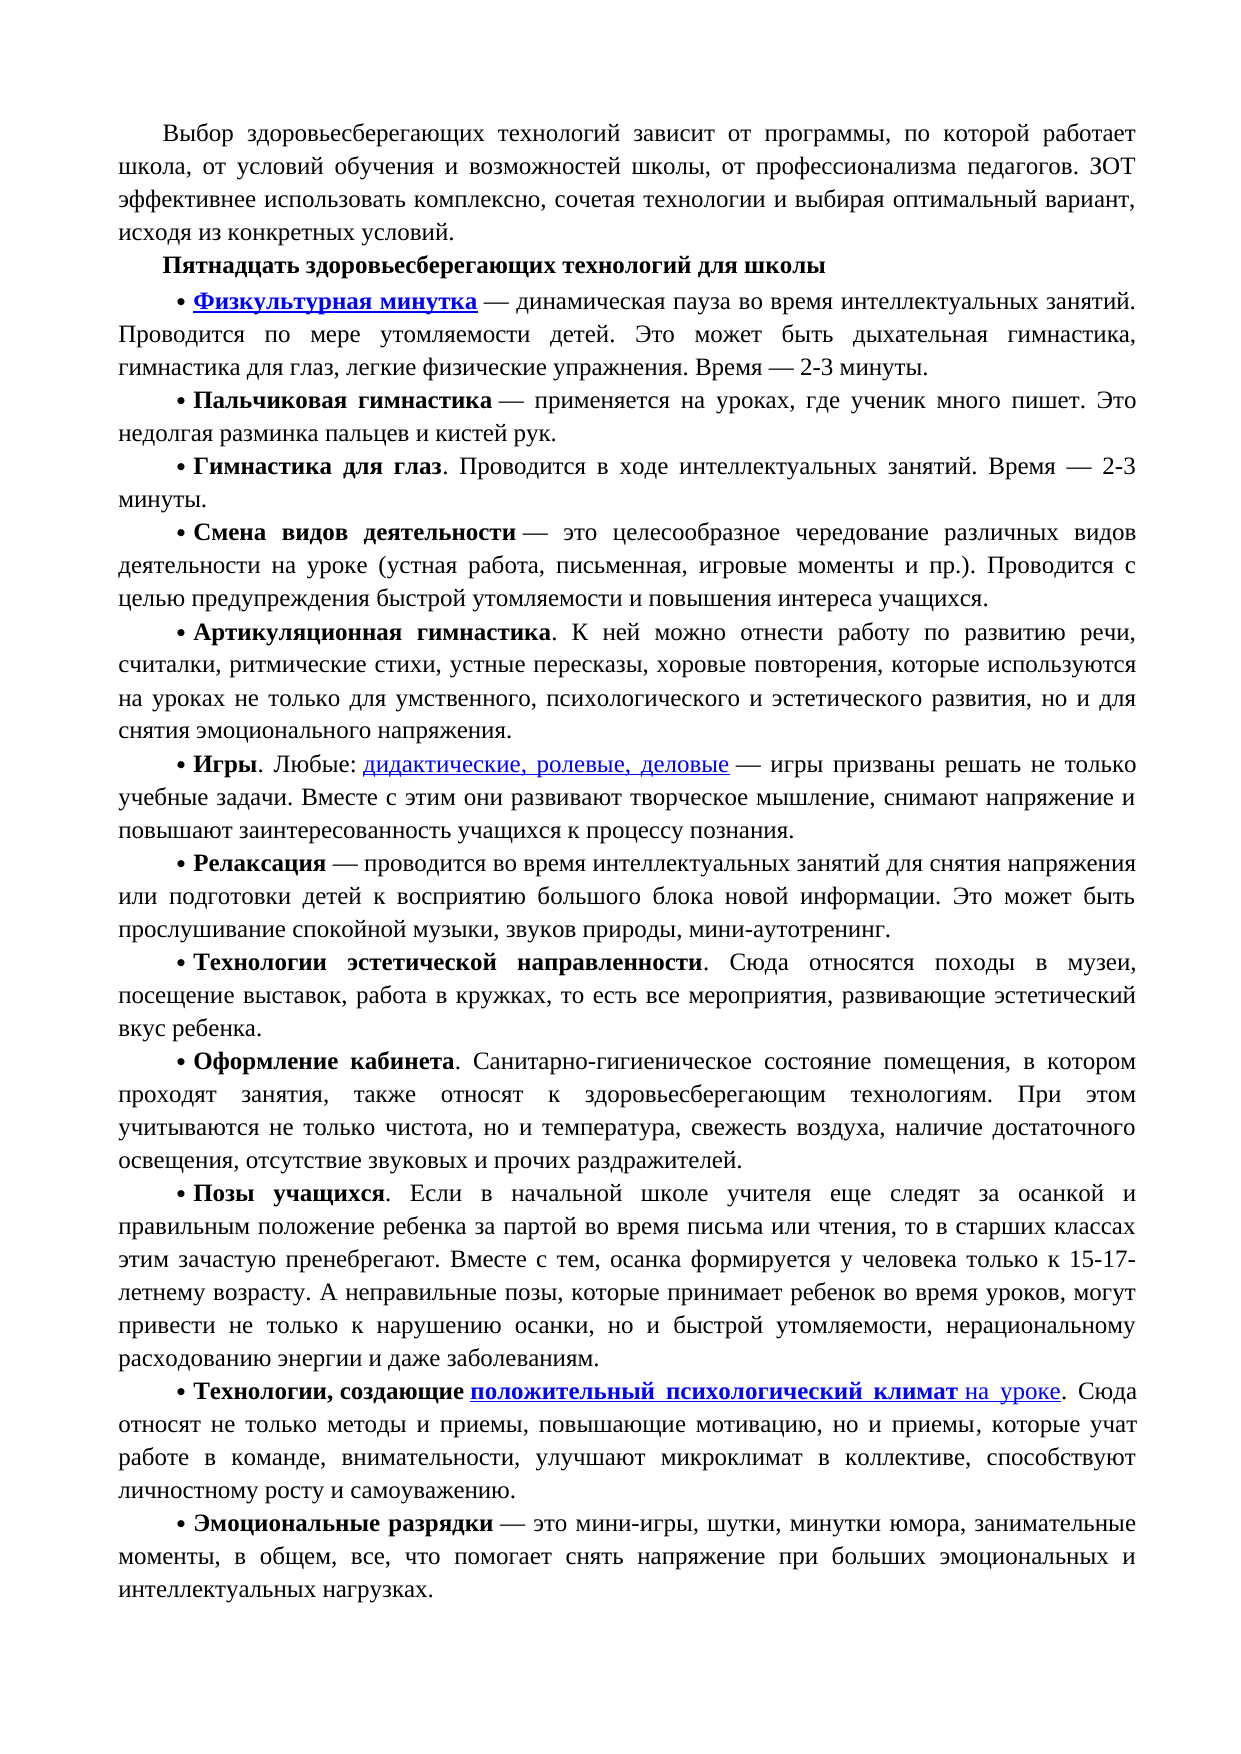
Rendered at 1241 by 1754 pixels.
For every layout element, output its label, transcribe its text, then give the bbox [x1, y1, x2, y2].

list Эмоциональные разрядки — это мини-игры, шутки, минутки юмора, занимательные моменты, в общем, все, что помогает снять напряжение при больших эмоциональных и интеллектуальных нагрузках. [118, 1508, 1137, 1603]
list Технологии, создающие положительный психологический климат на уроке. Сюда относят не только методы и приемы, повышающие мотивацию, но и приемы, которые учат работе в команде, внимательности, улучшают микроклимат в коллективе, способствуют личностному росту и самоуважению. [118, 1376, 1137, 1504]
list Позы учащихся. Если в начальной школе учителя еще следят за осанкой и правильным положение ребенка за партой во время письма или чтения, то в старших классах этим зачастую пренебрегают. Вместе с тем, осанка формируется у человека только к 15-17-летнему возрасту. А неправильные позы, которые принимает ребенок во время уроков, могут привести не только к нарушению осанки, но и быстрой утомляемости, нерациональному расходованию энергии и даже заболеваниям. [118, 1178, 1137, 1372]
list Оформление кабинета. Санитарно-гигиеническое состояние помещения, в котором проходят занятия, также относят к здоровьесберегающим технологиям. При этом учитываются не только чистота, но и температура, свежесть воздуха, наличие достаточного освещения, отсутствие звуковых и прочих раздражителей. [118, 1046, 1137, 1174]
text Выбор здоровьесберегающих технологий зависит от программы, по которой работает школа, от условий обучения и возможностей школы, от профессионализма педагогов. ЗОТ эффективнее использовать комплексно, сочетая технологии и выбирая оптимальный вариант, исходя из конкретных условий. [118, 118, 1137, 246]
list Технологии эстетической направленности. Сюда относятся походы в музеи, посещение выставок, работа в кружках, то есть все мероприятия, развивающие эстетический вкус ребенка. [118, 947, 1137, 1042]
list Игры. Любые: дидактические, ролевые, деловые — игры призваны решать не только учебные задачи. Вместе с этим они развивают творческое мышление, снимают напряжение и повышают заинтересованность учащихся к процессу познания. [118, 749, 1137, 843]
list Релаксация — проводится во время интеллектуальных занятий для снятия напряжения или подготовки детей к восприятию большого блока новой информации. Это может быть прослушивание спокойной музыки, звуков природы, мини-аутотренинг. [118, 848, 1137, 942]
list Артикуляционная гимнастика. К ней можно отнести работу по развитию речи, считалки, ритмические стихи, устные пересказы, хоровые повторения, которые используются на уроках не только для умственного, психологического и эстетического развития, но и для снятия эмоционального напряжения. [118, 617, 1137, 744]
list Смена видов деятельности — это целесообразное чередование различных видов деятельности на уроке (устная работа, письменная, игровые моменты и пр.). Проводится с целью предупреждения быстрой утомляемости и повышения интереса учащихся. [118, 517, 1137, 612]
text Пятнадцать здоровьесберегающих технологий для школы [118, 250, 1137, 279]
list Пальчиковая гимнастика — применяется на уроках, где ученик много пишет. Это недолгая разминка пальцев и кистей рук. [118, 385, 1137, 447]
list Гимнастика для глаз. Проводится в ходе интеллектуальных занятий. Время — 2-3 минуты. [118, 451, 1137, 513]
list Физкультурная минутка — динамическая пауза во время интеллектуальных занятий. Проводится по мере утомляемости детей. Это может быть дыхательная гимнастика, гимнастика для глаз, легкие физические упражнения. Время — 2-3 минуты. [118, 286, 1137, 381]
